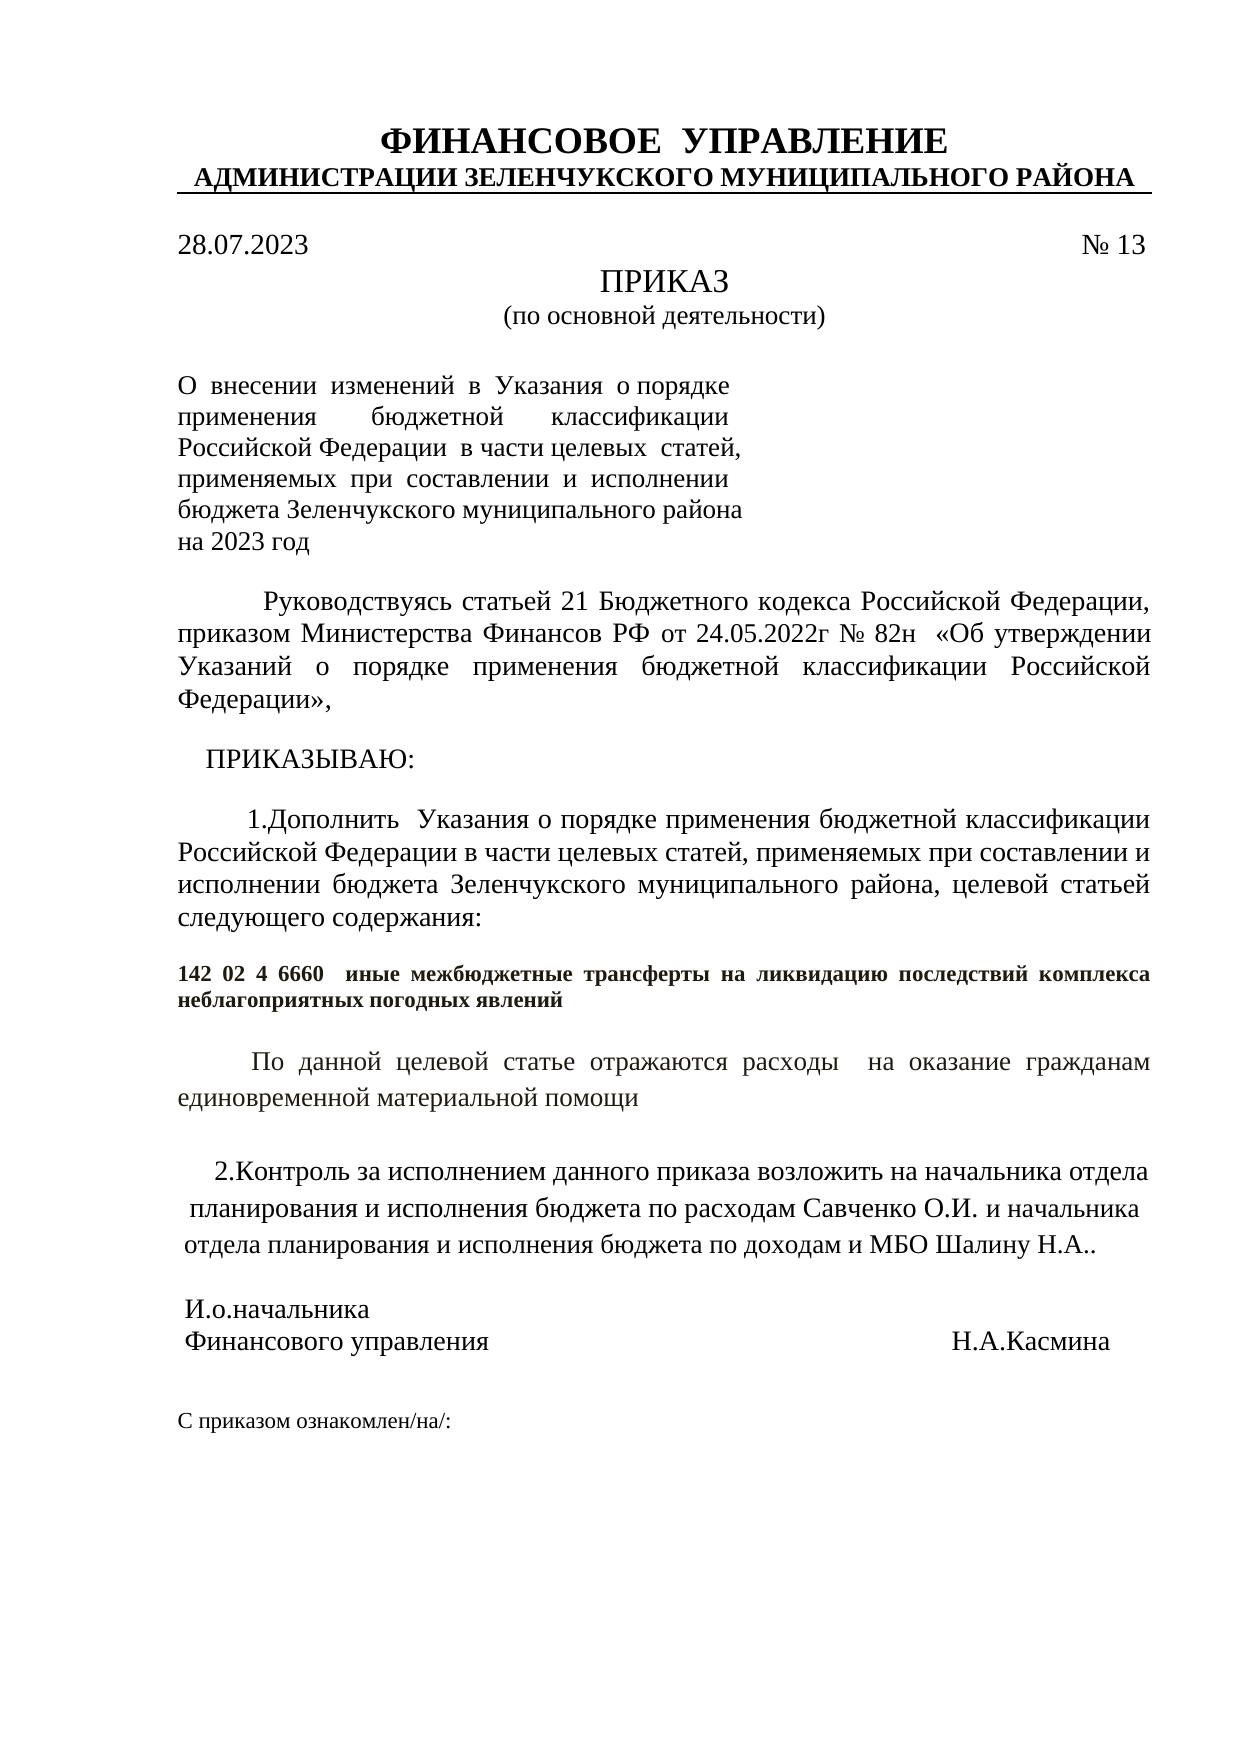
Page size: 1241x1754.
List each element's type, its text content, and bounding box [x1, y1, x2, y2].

text 2.Контроль за исполнением данного приказа возложить на начальника отдела планирования и исполнения бюджета по расходам Савченко О.И. и начальника [177, 1154, 1152, 1223]
text АДМИНИСТРАЦИИ ЗЕЛЕНЧУКСКОГО МУНИЦИПАЛЬНОГО РАЙОНА [177, 161, 1152, 192]
text (по основной деятельности) [177, 299, 1152, 331]
text 142 02 4 6660 иные межбюджетные трансферты на ликвидацию последствий комплекса неблагоприятных погодных явлений [177, 960, 1152, 1013]
text отдела планирования и исполнения бюджета по доходам и МБО Шалину Н.А.. [177, 1228, 1152, 1259]
text ПРИКАЗЫВАЮ: [177, 742, 1152, 774]
text 28.07.2023 № 13 [177, 227, 1152, 261]
text бюджета Зеленчукского муниципального района [177, 493, 1152, 524]
text ФИНАНСОВОЕ УПРАВЛЕНИЕ [177, 118, 1152, 161]
text О внесении изменений в Указания о порядке [177, 369, 1152, 400]
text применяемых при составлении и исполнении [177, 462, 1152, 493]
text применения бюджетной классификации [177, 400, 1152, 431]
text на 2023 год [177, 524, 1152, 556]
text По данной целевой статье отражаются расходы на оказание гражданам единовременной материальной помощи [177, 1045, 1152, 1112]
text Российской Федерации в части целевых статей, [177, 431, 1152, 462]
text Руководствуясь статьей 21 Бюджетного кодекса Российской Федерации, приказом Министерства Финансов РФ от 24.05.2022г № 82н «Об утверждении Указаний о порядке применения бюджетной классификации Российской Федерации», [177, 584, 1152, 714]
text 1.Дополнить Указания о порядке применения бюджетной классификации Российской Федерации в части целевых статей, применяемых при составлении и исполнении бюджета Зеленчукского муниципального района, целевой статьей следующего содержания: [177, 802, 1152, 932]
text С приказом ознакомлен/на/: [177, 1408, 1152, 1434]
text ПРИКАЗ [177, 261, 1152, 299]
text Финансового управления Н.А.Касмина [177, 1324, 1152, 1357]
text И.о.начальника [177, 1292, 1152, 1324]
